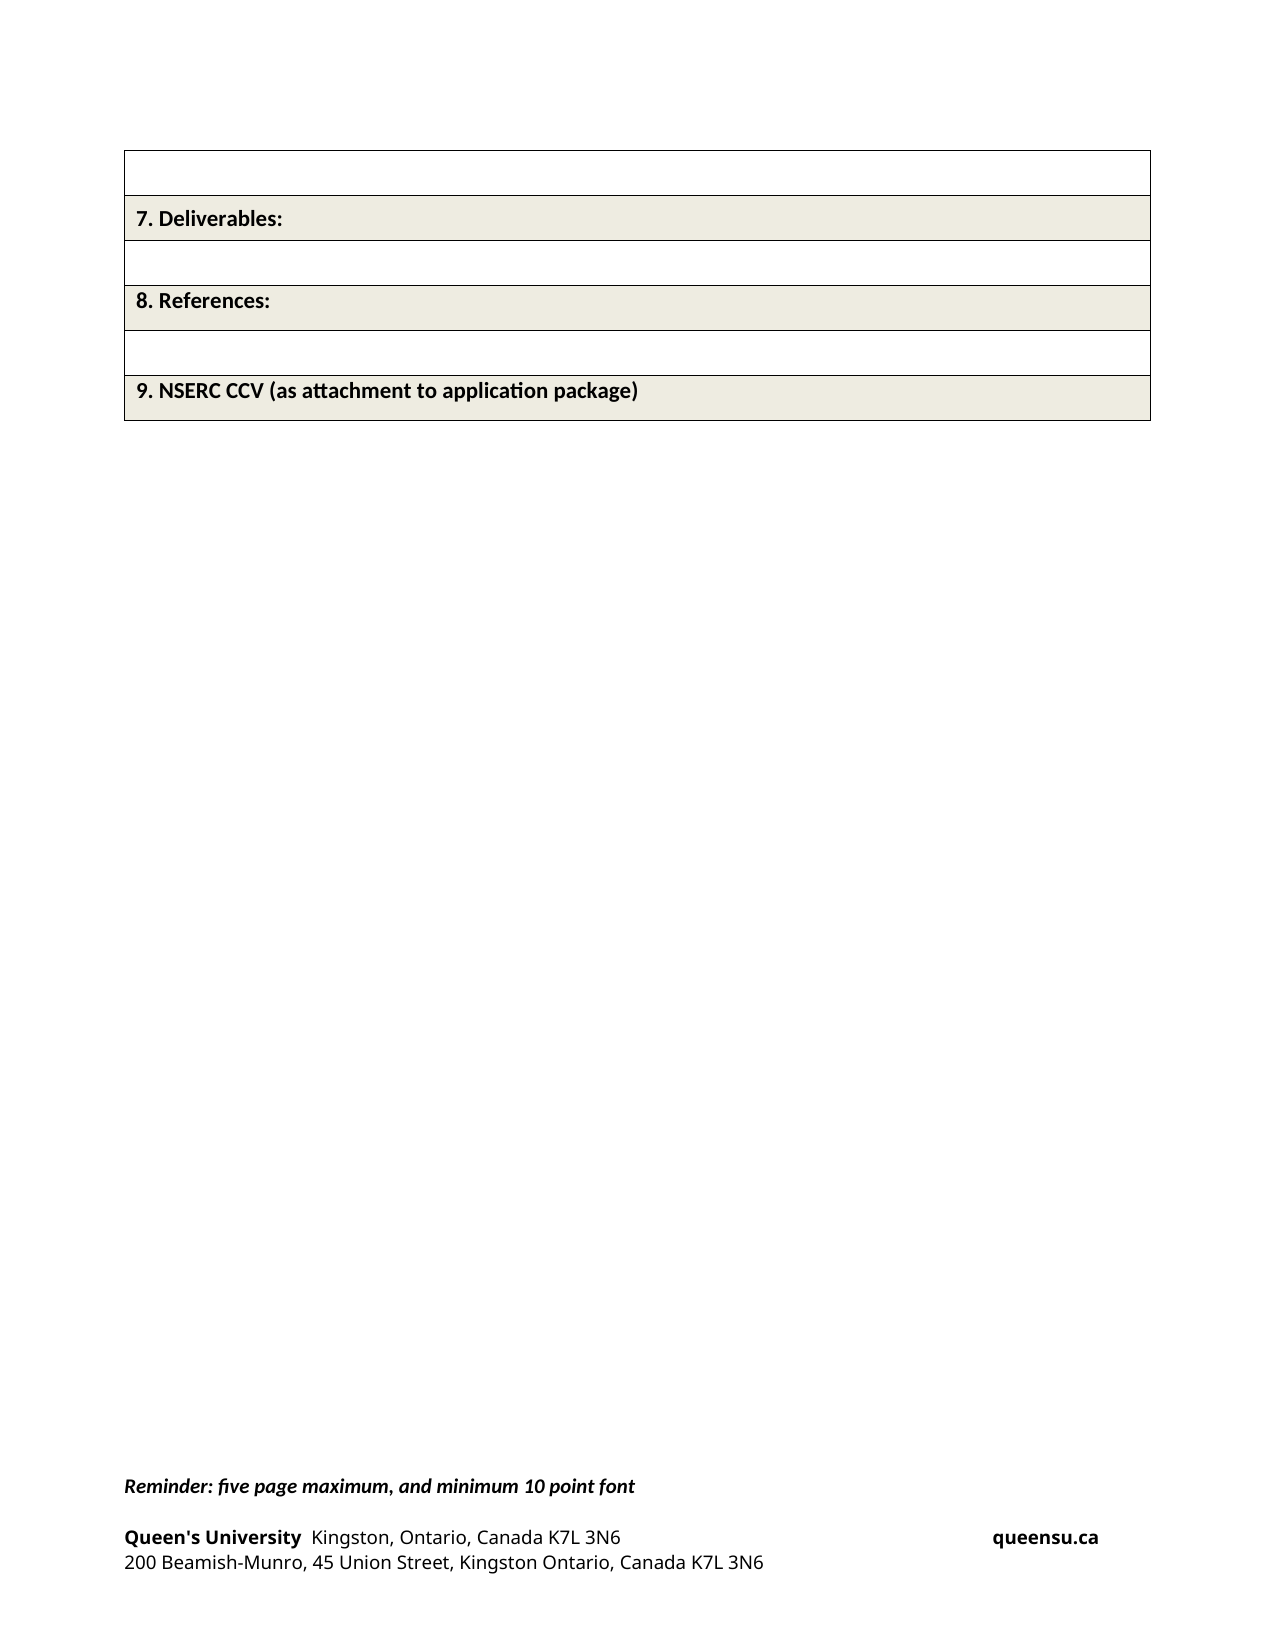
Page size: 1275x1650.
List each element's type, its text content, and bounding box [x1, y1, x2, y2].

table_cell 8. References: [125, 286, 1150, 330]
table_cell 7. Deliverables: [125, 196, 1150, 240]
table_cell 9. NSERC CCV (as attachment to application package) [125, 376, 1150, 420]
table_cell [125, 151, 1150, 195]
table_cell [125, 241, 1150, 285]
table_cell [125, 331, 1150, 375]
